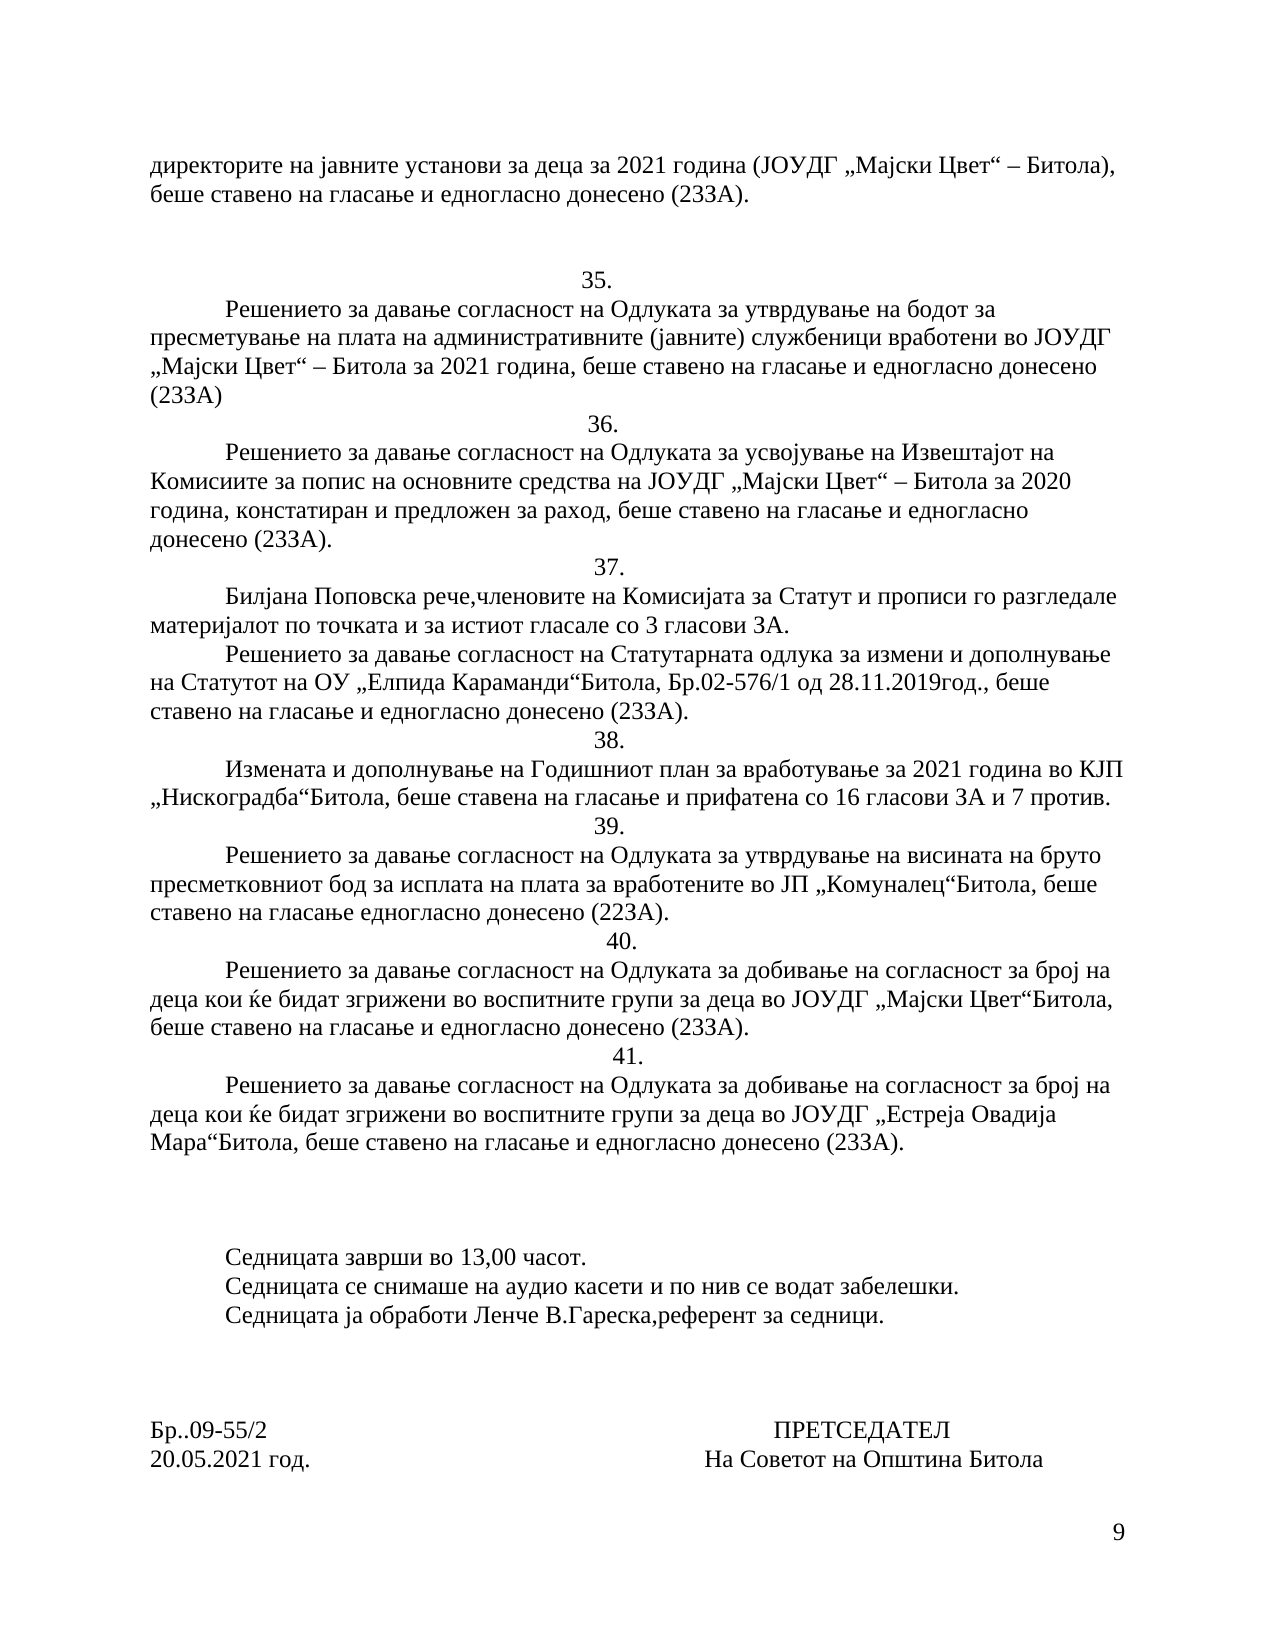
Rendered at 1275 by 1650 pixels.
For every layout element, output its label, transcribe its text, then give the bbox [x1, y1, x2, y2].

text 35. [150, 265, 1125, 294]
text Решението за давање согласност на Одлуката за добивање на согласност за број на деца кои ќе бидат згрижени во воспитните групи за деца во ЈОУДГ „Естреја Овадија Мара“Битола, беше ставено на гласање и едногласно донесено (23ЗА). [150, 1070, 1125, 1156]
text Билјана Поповска рече,членовите на Комисијата за Статут и прописи го разгледале материјалот по точката и за истиот гласале со 3 гласови ЗА. [150, 581, 1125, 639]
text 20.05.2021 год. На Советот на Општина Битола [150, 1444, 1160, 1472]
text Измената и дополнување на Годишниот план за вработување за 2021 година во КЈП „Нискоградба“Битола, беше ставена на гласање и прифатена со 16 гласови ЗА и 7 против. [150, 754, 1125, 811]
text Решението за давање согласност на Статутарната одлука за измени и дополнување на Статутот на ОУ „Елпида Караманди“Битола, Бр.02-576/1 од 28.11.2019год., беше ставено на гласање и едногласно донесено (23ЗА). [150, 639, 1125, 725]
text Бр..09-55/2 ПРЕТСЕДАТЕЛ [150, 1415, 1160, 1444]
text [150, 150, 1125, 207]
text 40. [150, 926, 1125, 955]
text 38. [150, 725, 1125, 754]
text Решението за давање согласност на Одлуката за усвојување на Извештајот на Комисиите за попис на основните средства на ЈОУДГ „Мајски Цвет“ – Битола за 2020 година, констатиран и предложен за раход, беше ставено на гласање и едногласно донесено (23ЗА). [150, 437, 1125, 552]
text Решението за давање согласност на Одлуката за добивање на согласност за број на деца кои ќе бидат згрижени во воспитните групи за деца во ЈОУДГ „Мајски Цвет“Битола, беше ставено на гласање и едногласно донесено (23ЗА). [150, 955, 1125, 1041]
text Седницата се снимаше на аудио касети и по нив се водат забелешки. [150, 1271, 1160, 1300]
text 37. [150, 552, 1125, 581]
text 41. [150, 1041, 1125, 1070]
text Решението за давање согласност на Одлуката за утврдување на висината на бруто пресметковниот бод за исплата на плата за вработените во ЈП „Комуналец“Битола, беше ставено на гласање едногласно донесено (22ЗА). [150, 840, 1125, 926]
text 39. [150, 811, 1125, 840]
text Решението за давање согласност на Одлуката за утврдување на бодот за пресметување на плата на административните (јавните) службеници вработени во ЈОУДГ „Мајски Цвет“ – Битола за 2021 година, беше ставено на гласање и едногласно донесено (23ЗА) [150, 294, 1125, 409]
text 36. [150, 409, 1125, 437]
text Седницата ја обработи Ленче В.Гареска,референт за седници. [150, 1300, 1160, 1329]
text Седницата заврши во 13,00 часот. [150, 1242, 1160, 1271]
